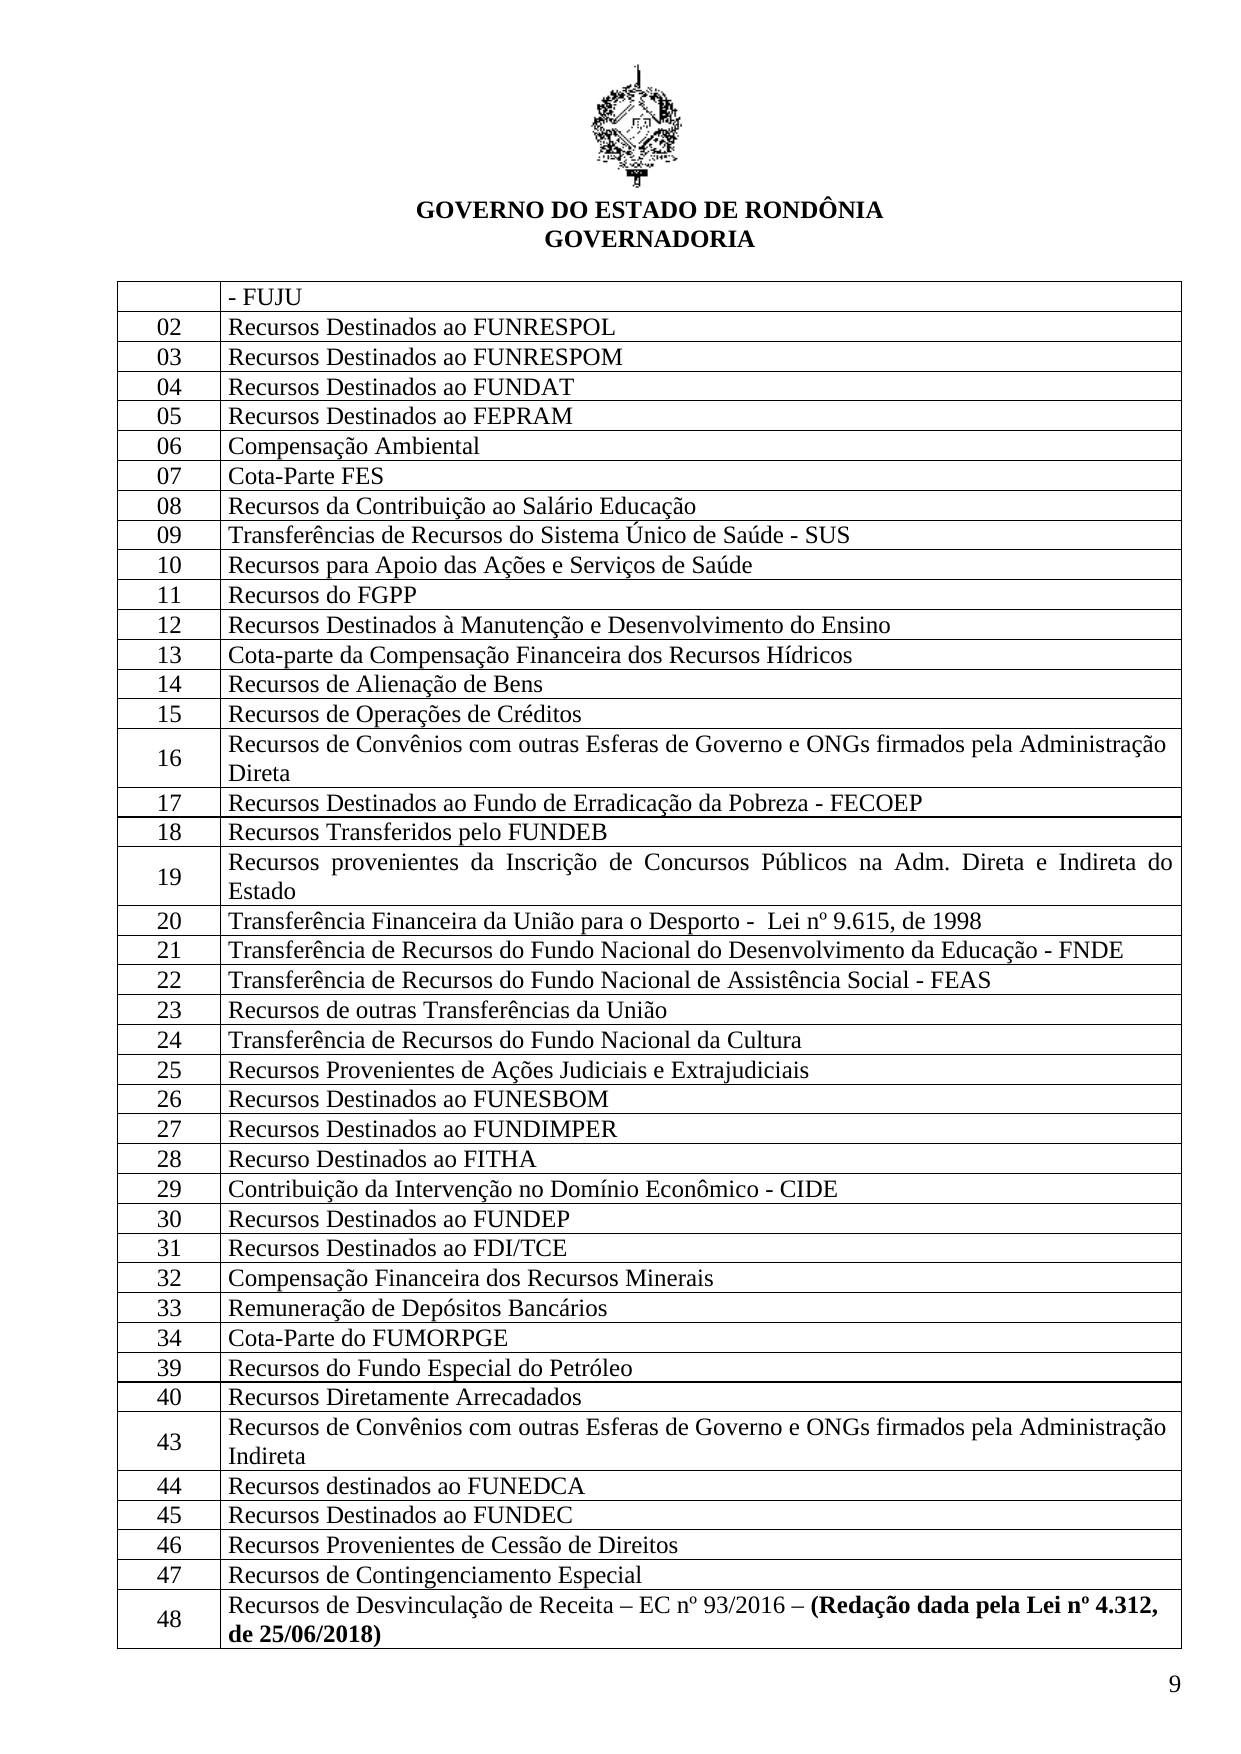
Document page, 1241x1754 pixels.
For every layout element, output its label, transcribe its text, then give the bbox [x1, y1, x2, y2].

table_cell 09 [118, 521, 220, 549]
table_cell 06 [118, 431, 220, 460]
table_cell Compensação Financeira dos Recursos Minerais [221, 1263, 1181, 1292]
table_cell 08 [118, 491, 220, 519]
table_cell Recursos Destinados ao FUNRESPOL [221, 312, 1181, 341]
table_cell 25 [118, 1055, 220, 1083]
table_cell Cota-Parte FES [221, 461, 1181, 490]
table_cell Recursos Destinados ao FUNDAT [221, 372, 1181, 400]
table_cell Cota-Parte do FUMORPGE [221, 1323, 1181, 1352]
table_cell Recursos Provenientes de Cessão de Direitos [221, 1530, 1181, 1559]
table_cell Recursos provenientes da Inscrição de Concursos Públicos na Adm. Direta e Indireta do Estado [221, 847, 1181, 905]
table_cell Recursos do FGPP [221, 580, 1181, 609]
table_cell 22 [118, 965, 220, 994]
table_cell 34 [118, 1323, 220, 1352]
table_cell Compensação Ambiental [221, 431, 1181, 460]
table_cell 29 [118, 1174, 220, 1203]
table_cell Transferência de Recursos do Fundo Nacional do Desenvolvimento da Educação - FNDE [221, 936, 1181, 964]
table_cell 26 [118, 1085, 220, 1113]
table_cell 28 [118, 1144, 220, 1173]
table_cell Recursos de outras Transferências da União [221, 995, 1181, 1024]
table_cell 47 [118, 1560, 220, 1589]
table_cell 12 [118, 610, 220, 639]
table_cell 43 [118, 1412, 220, 1470]
table_cell 45 [118, 1501, 220, 1529]
table_cell Cota-parte da Compensação Financeira dos Recursos Hídricos [221, 640, 1181, 668]
table_cell Transferência de Recursos do Fundo Nacional de Assistência Social - FEAS [221, 965, 1181, 994]
table_cell 48 [118, 1590, 220, 1647]
table_cell Recursos de Convênios com outras Esferas de Governo e ONGs firmados pela Administração Indireta [221, 1412, 1181, 1470]
table_cell Recursos para Apoio das Ações e Serviços de Saúde [221, 550, 1181, 579]
table_cell Recurso Destinados ao FITHA [221, 1144, 1181, 1173]
table_cell Transferência de Recursos do Fundo Nacional da Cultura [221, 1025, 1181, 1054]
table_cell 30 [118, 1204, 220, 1232]
table_cell 07 [118, 461, 220, 490]
table_cell Recursos de Operações de Créditos [221, 699, 1181, 728]
table_cell 31 [118, 1234, 220, 1262]
table_cell Recursos Destinados ao FUNRESPOM [221, 342, 1181, 371]
table_cell Recursos Diretamente Arrecadados [221, 1383, 1181, 1411]
table_cell 44 [118, 1471, 220, 1499]
table_cell Recursos destinados ao FUNEDCA [221, 1471, 1181, 1499]
table_cell 14 [118, 670, 220, 698]
table_cell Transferências de Recursos do Sistema Único de Saúde - SUS [221, 521, 1181, 549]
table_cell 16 [118, 729, 220, 787]
table_cell Recursos da Contribuição ao Salário Educação [221, 491, 1181, 519]
table_cell 03 [118, 342, 220, 371]
table_cell Contribuição da Intervenção no Domínio Econômico - CIDE [221, 1174, 1181, 1203]
table_cell 13 [118, 640, 220, 668]
table_cell 20 [118, 906, 220, 934]
table_cell 11 [118, 580, 220, 609]
table_cell 19 [118, 847, 220, 905]
table_cell 10 [118, 550, 220, 579]
table_cell 23 [118, 995, 220, 1024]
table_cell 05 [118, 401, 220, 430]
table_cell Recursos Destinados ao FUNDEC [221, 1501, 1181, 1529]
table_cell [221, 282, 1181, 311]
table_cell Recursos Destinados ao FUNESBOM [221, 1085, 1181, 1113]
table_cell Recursos de Contingenciamento Especial [221, 1560, 1181, 1589]
table_cell Recursos de Desvinculação de Receita – EC nº 93/2016 – (Redação dada pela Lei nº 4.312, de 25/06/2018) [221, 1590, 1181, 1647]
table_cell Recursos de Alienação de Bens [221, 670, 1181, 698]
table_cell Recursos Destinados ao FDI/TCE [221, 1234, 1181, 1262]
table_cell 04 [118, 372, 220, 400]
table_cell 27 [118, 1114, 220, 1143]
table_cell Recursos Destinados ao Fundo de Erradicação da Pobreza - FECOEP [221, 788, 1181, 816]
table_cell 40 [118, 1383, 220, 1411]
table_cell Recursos Destinados ao FUNDIMPER [221, 1114, 1181, 1143]
table_cell 02 [118, 312, 220, 341]
table_cell 01 [118, 282, 220, 311]
table_cell 46 [118, 1530, 220, 1559]
table_cell Transferência Financeira da União para o Desporto - Lei nº 9.615, de 1998 [221, 906, 1181, 934]
table_cell Recursos de Convênios com outras Esferas de Governo e ONGs firmados pela Administração Direta [221, 729, 1181, 787]
table_cell Recursos Transferidos pelo FUNDEB [221, 818, 1181, 846]
table_cell 17 [118, 788, 220, 816]
table_cell Recursos Destinados ao FEPRAM [221, 401, 1181, 430]
table_cell Recursos do Fundo Especial do Petróleo [221, 1353, 1181, 1381]
table_cell 33 [118, 1293, 220, 1322]
table_cell Recursos Destinados ao FUNDEP [221, 1204, 1181, 1232]
table_cell 39 [118, 1353, 220, 1381]
table_cell 18 [118, 818, 220, 846]
table_cell Recursos Provenientes de Ações Judiciais e Extrajudiciais [221, 1055, 1181, 1083]
table_cell 24 [118, 1025, 220, 1054]
table_cell 32 [118, 1263, 220, 1292]
table_cell 15 [118, 699, 220, 728]
table_cell Remuneração de Depósitos Bancários [221, 1293, 1181, 1322]
table_cell Recursos Destinados à Manutenção e Desenvolvimento do Ensino [221, 610, 1181, 639]
table_cell 21 [118, 936, 220, 964]
